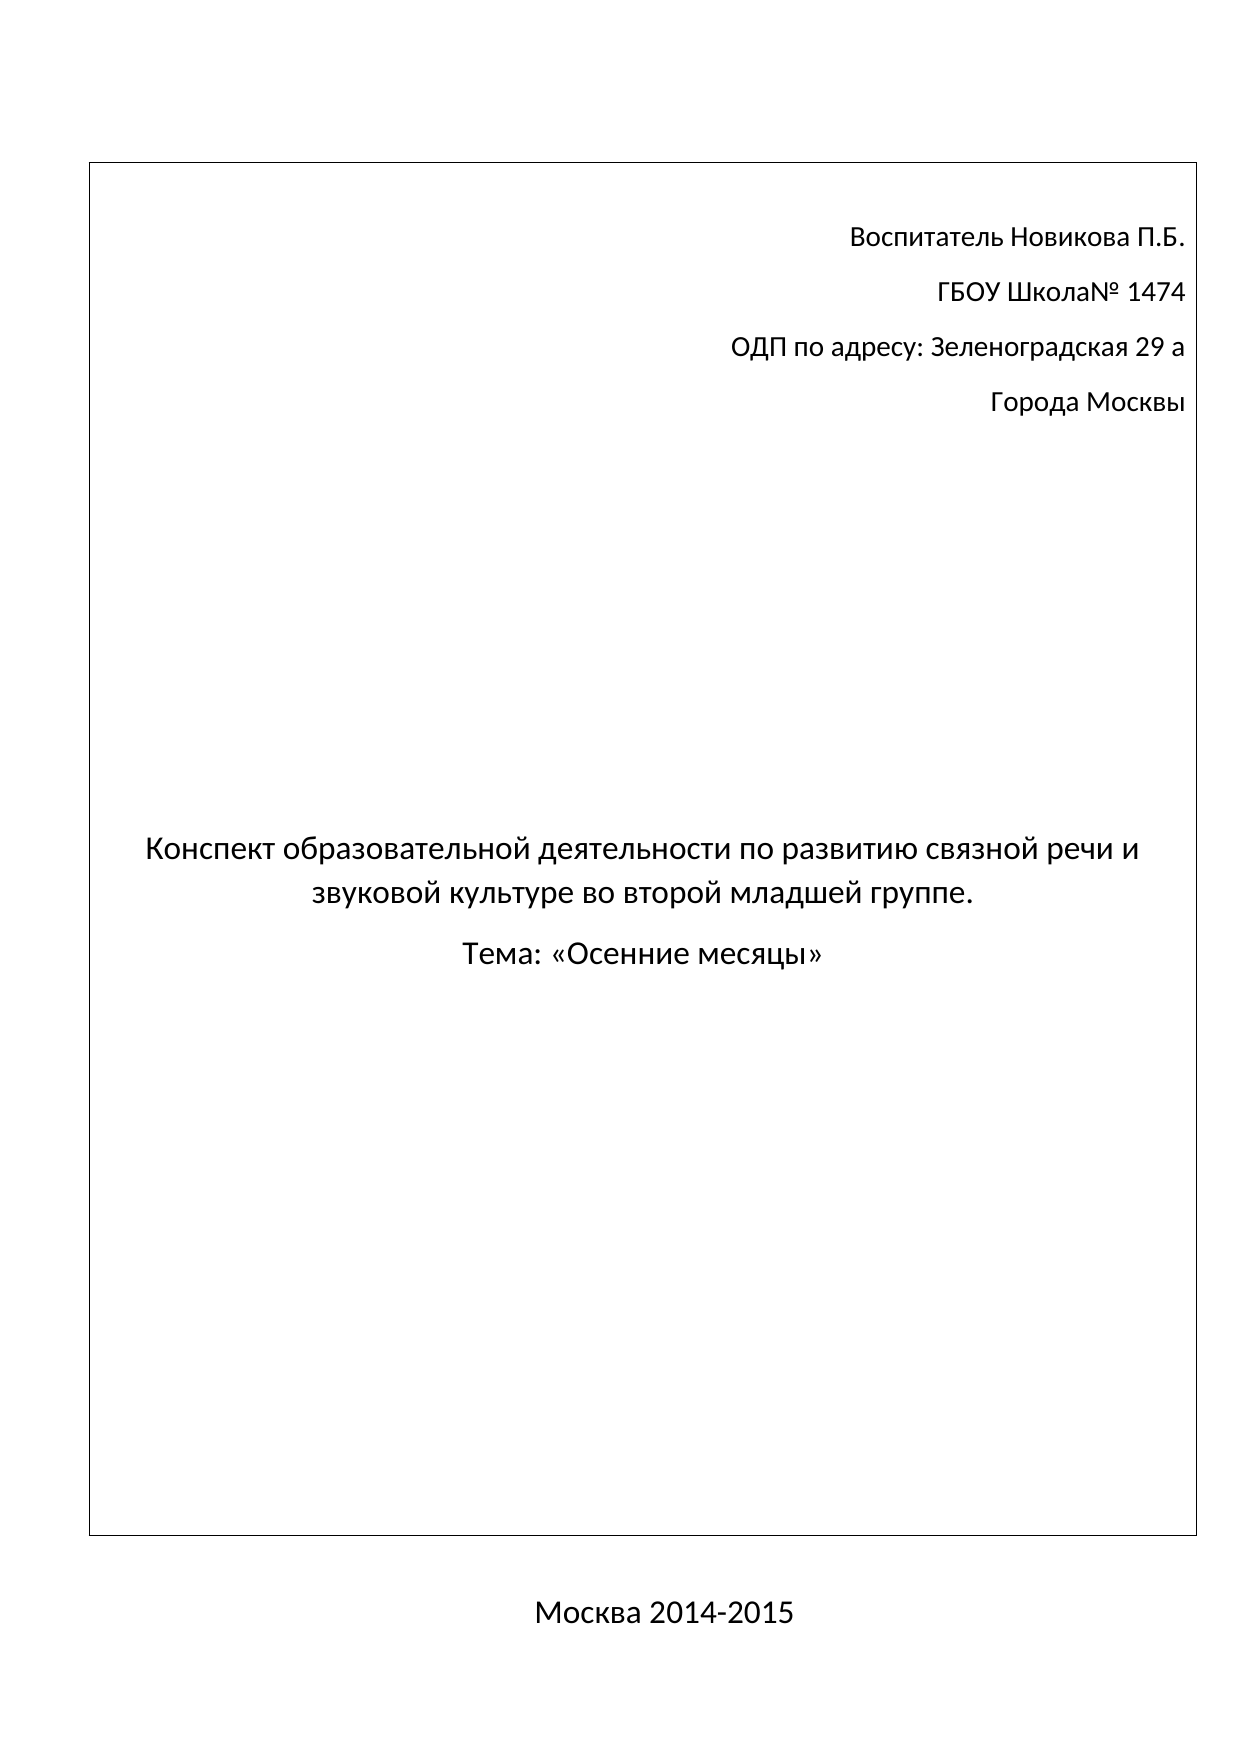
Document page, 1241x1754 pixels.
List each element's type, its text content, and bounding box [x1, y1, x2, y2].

text Москва 2014-2015 [177, 1592, 1152, 1632]
table_header Воспитатель Новикова П.Б. ГБОУ Школа№ 1474 ОДП по адресу: Зеленоградская 29 а Города Москвы Конспект образовательной деятельности по развитию связной речи и звуковой культуре во второй младшей группе. Тема: «Осенние месяцы» [90, 163, 1196, 1535]
